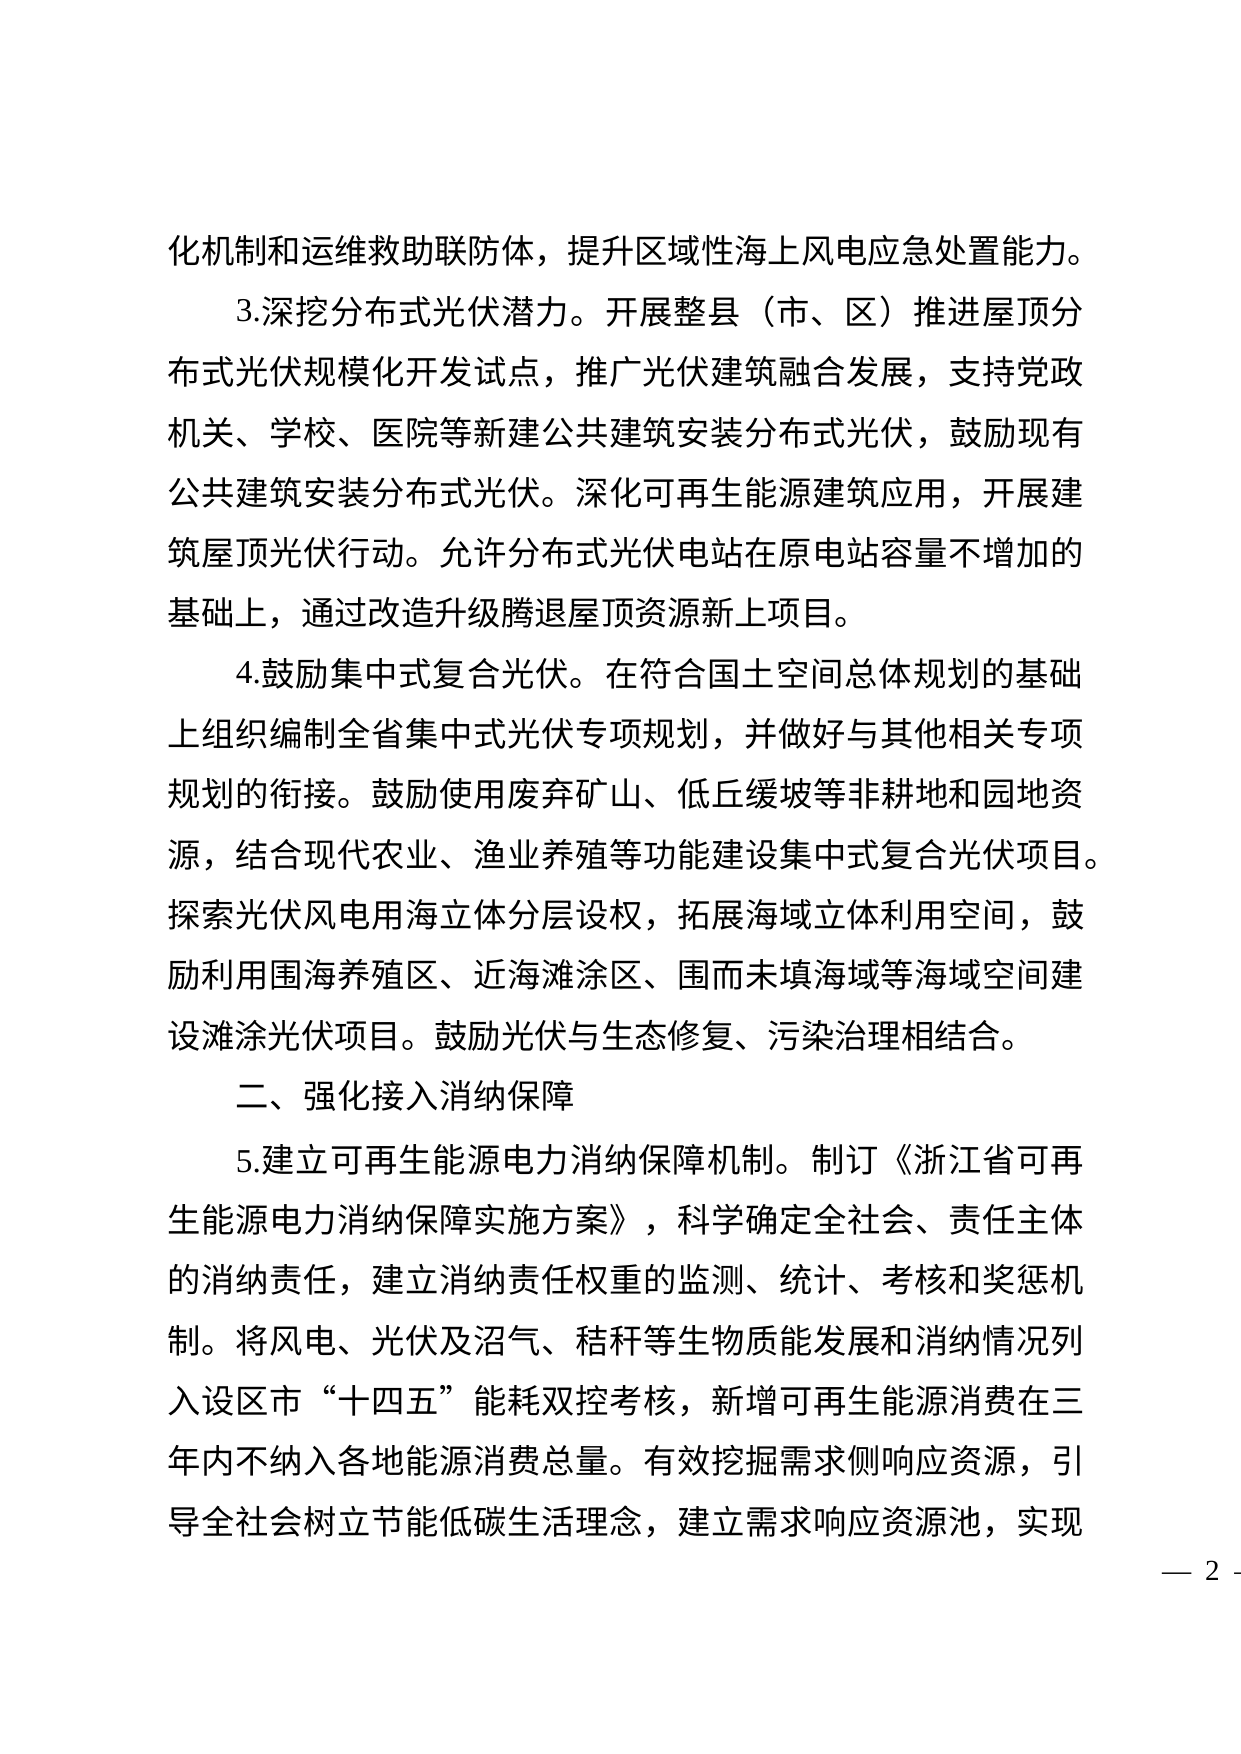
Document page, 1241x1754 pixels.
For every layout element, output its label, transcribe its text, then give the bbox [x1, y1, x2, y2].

text 3.深挖分布式光伏潜力。开展整县（市、区）推进屋顶分布式光伏规模化开发试点，推广光伏建筑融合发展，支持党政机关、学校、医院等新建公共建筑安装分布式光伏，鼓励现有公共建筑安装分布式光伏。深化可再生能源建筑应用，开展建筑屋顶光伏行动。允许分布式光伏电站在原电站容量不增加的基础上，通过改造升级腾退屋顶资源新上项目。 [168, 279, 1084, 641]
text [168, 219, 1084, 279]
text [168, 1124, 1084, 1546]
text 4.鼓励集中式复合光伏。在符合国土空间总体规划的基础上组织编制全省集中式光伏专项规划，并做好与其他相关专项规划的衔接。鼓励使用废弃矿山、低丘缓坡等非耕地和园地资源，结合现代农业、渔业养殖等功能建设集中式复合光伏项目。探索光伏风电用海立体分层设权，拓展海域立体利用空间，鼓励利用围海养殖区、近海滩涂区、围而未填海域等海域空间建设滩涂光伏项目。鼓励光伏与生态修复、污染治理相结合。 [168, 641, 1084, 1064]
text 二、强化接入消纳保障 [168, 1064, 1084, 1124]
